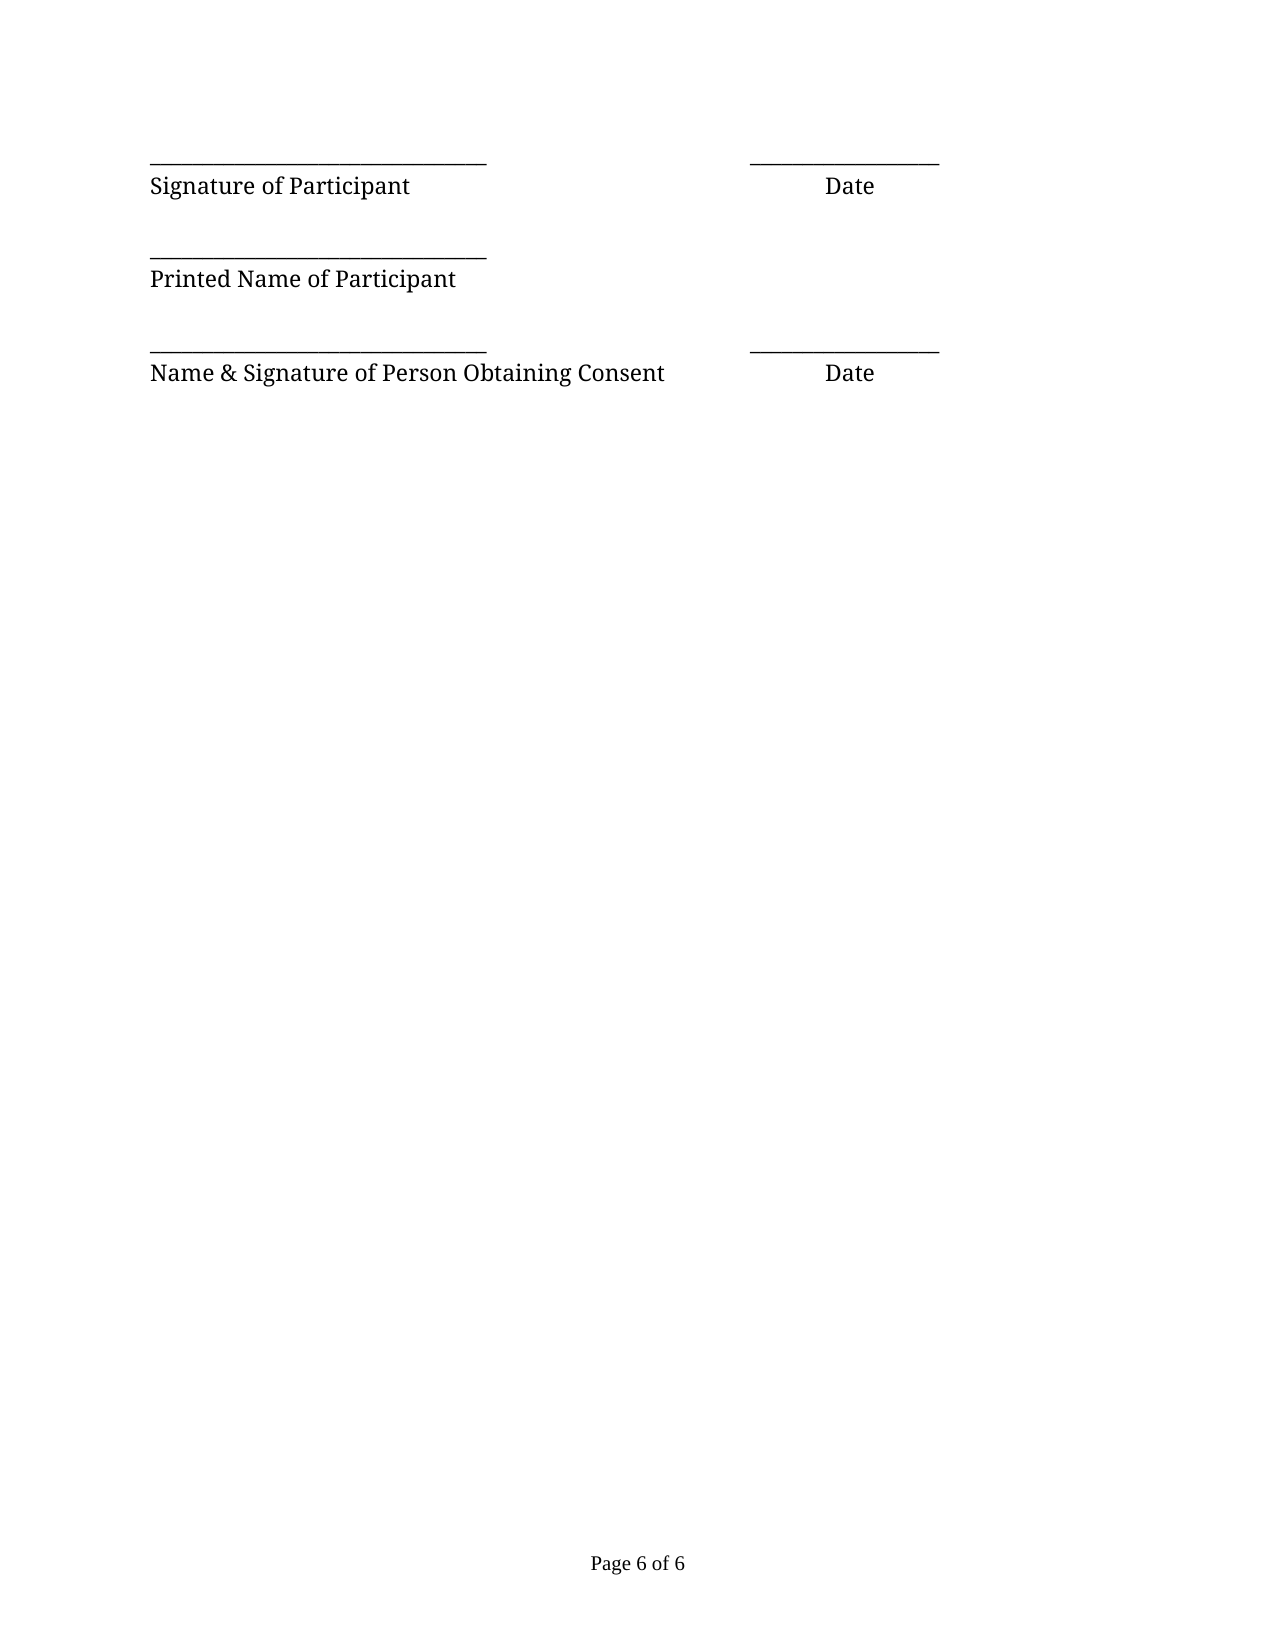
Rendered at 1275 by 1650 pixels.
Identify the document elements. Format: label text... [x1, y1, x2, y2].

text Signature of Participant Date [150, 170, 1125, 201]
text ________________________________ [150, 232, 1125, 263]
text ________________________________ __________________ [150, 326, 1125, 357]
text Name & Signature of Person Obtaining Consent Date [150, 357, 1125, 388]
text ________________________________ __________________ [150, 138, 1125, 170]
text Printed Name of Participant [150, 263, 1125, 295]
